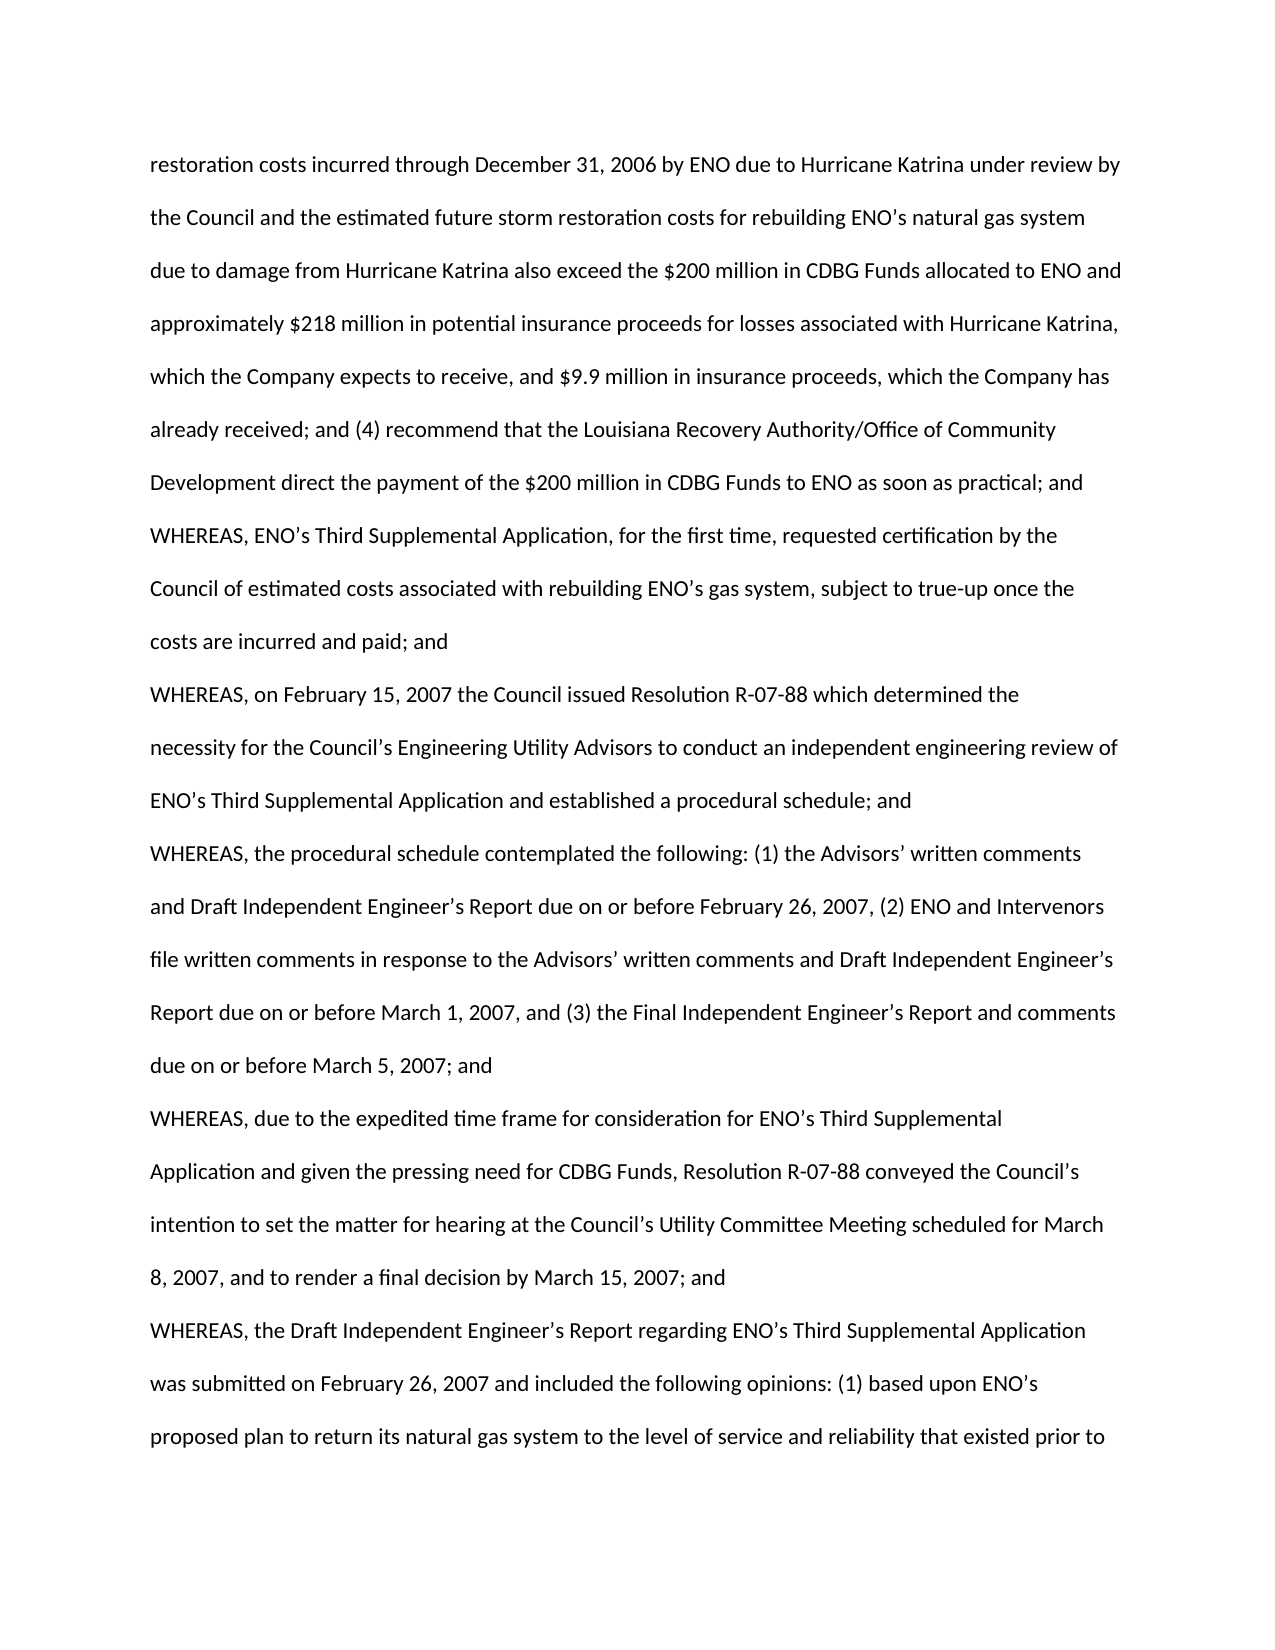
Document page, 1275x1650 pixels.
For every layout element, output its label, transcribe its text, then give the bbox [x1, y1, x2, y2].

text restoration costs incurred through December 31, 2006 by ENO due to Hurricane Katrina under review by [150, 150, 1125, 178]
text was submitted on February 26, 2007 and included the following opinions: (1) based upon ENO’s [150, 1369, 1125, 1397]
text WHEREAS, the Draft Independent Engineer’s Report regarding ENO’s Third Supplemental Application [150, 1316, 1125, 1344]
text costs are incurred and paid; and [150, 627, 1125, 655]
text Report due on or before March 1, 2007, and (3) the Final Independent Engineer’s Report and comments [150, 998, 1125, 1026]
text due to damage from Hurricane Katrina also exceed the $200 million in CDBG Funds allocated to ENO and [150, 256, 1125, 284]
text Development direct the payment of the $200 million in CDBG Funds to ENO as soon as practical; and [150, 468, 1125, 496]
text WHEREAS, the procedural schedule contemplated the following: (1) the Advisors’ written comments [150, 839, 1125, 867]
text proposed plan to return its natural gas system to the level of service and reliability that existed prior to [150, 1422, 1125, 1451]
text file written comments in response to the Advisors’ written comments and Draft Independent Engineer’s [150, 945, 1125, 973]
text Application and given the pressing need for CDBG Funds, Resolution R-07-88 conveyed the Council’s [150, 1157, 1125, 1185]
text intention to set the matter for hearing at the Council’s Utility Committee Meeting scheduled for March [150, 1210, 1125, 1238]
text WHEREAS, due to the expedited time frame for consideration for ENO’s Third Supplemental [150, 1104, 1125, 1132]
text and Draft Independent Engineer’s Report due on or before February 26, 2007, (2) ENO and Intervenors [150, 892, 1125, 920]
text WHEREAS, on February 15, 2007 the Council issued Resolution R-07-88 which determined the [150, 680, 1125, 708]
text ENO’s Third Supplemental Application and established a procedural schedule; and [150, 786, 1125, 814]
text which the Company expects to receive, and $9.9 million in insurance proceeds, which the Company has [150, 362, 1125, 390]
text 8, 2007, and to render a final decision by March 15, 2007; and [150, 1263, 1125, 1291]
text already received; and (4) recommend that the Louisiana Recovery Authority/Office of Community [150, 415, 1125, 443]
text approximately $218 million in potential insurance proceeds for losses associated with Hurricane Katrina, [150, 309, 1125, 337]
text the Council and the estimated future storm restoration costs for rebuilding ENO’s natural gas system [150, 203, 1125, 231]
text Council of estimated costs associated with rebuilding ENO’s gas system, subject to true-up once the [150, 574, 1125, 602]
text due on or before March 5, 2007; and [150, 1051, 1125, 1079]
text necessity for the Council’s Engineering Utility Advisors to conduct an independent engineering review of [150, 733, 1125, 761]
text WHEREAS, ENO’s Third Supplemental Application, for the first time, requested certification by the [150, 521, 1125, 549]
